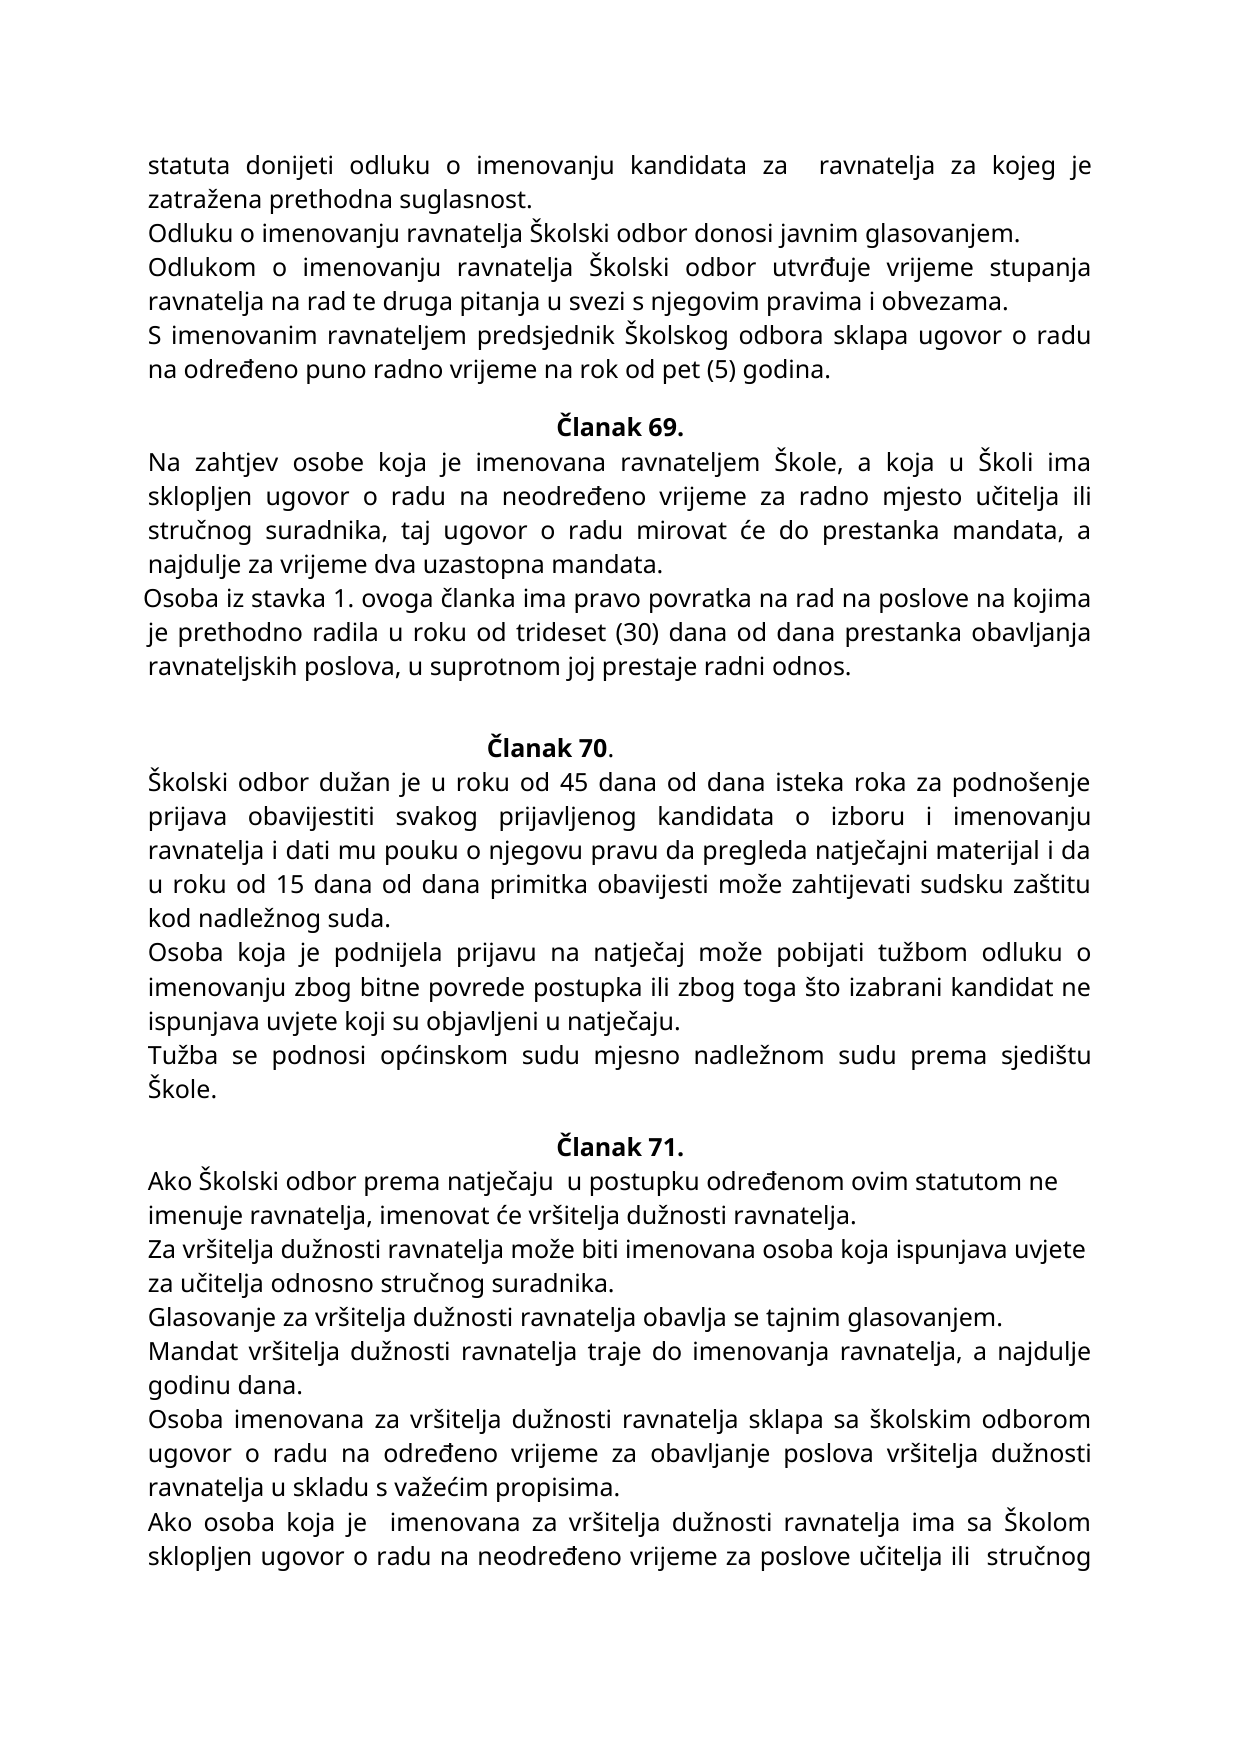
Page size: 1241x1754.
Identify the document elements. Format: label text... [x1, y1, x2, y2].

text Članak 71. [148, 1129, 1093, 1163]
text Za vršitelja dužnosti ravnatelja može biti imenovana osoba koja ispunjava uvjete za učitelja odnosno stručnog suradnika. [148, 1232, 1093, 1300]
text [148, 1504, 1093, 1572]
text Osoba iz stavka 1. ovoga članka ima pravo povratka na rad na poslove na kojima je prethodno radila u roku od trideset (30) dana od dana prestanka obavljanja ravnateljskih poslova, u suprotnom joj prestaje radni odnos. [129, 580, 1093, 683]
text Članak 69. [148, 410, 1093, 444]
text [148, 148, 1093, 216]
text Glasovanje za vršitelja dužnosti ravnatelja obavlja se tajnim glasovanjem. [148, 1300, 1093, 1334]
text Osoba koja je podnijela prijavu na natječaj može pobijati tužbom odluku o imenovanju zbog bitne povrede postupka ili zbog toga što izabrani kandidat ne ispunjava uvjete koji su objavljeni u natječaju. [148, 935, 1093, 1037]
text Ako Školski odbor prema natječaju u postupku određenom ovim statutom ne imenuje ravnatelja, imenovat će vršitelja dužnosti ravnatelja. [148, 1163, 1093, 1232]
text Na zahtjev osobe koja je imenovana ravnateljem Škole, a koja u Školi ima sklopljen ugovor o radu na neodređeno vrijeme za radno mjesto učitelja ili stručnog suradnika, taj ugovor o radu mirovat će do prestanka mandata, a najdulje za vrijeme dva uzastopna mandata. [129, 444, 1093, 580]
text Tužba se podnosi općinskom sudu mjesno nadležnom sudu prema sjedištu Škole. [148, 1037, 1093, 1105]
text Školski odbor dužan je u roku od 45 dana od dana isteka roka za podnošenje prijava obavijestiti svakog prijavljenog kandidata o izboru i imenovanju ravnatelja i dati mu pouku o njegovu pravu da pregleda natječajni materijal i da u roku od 15 dana od dana primitka obavijesti može zahtijevati sudsku zaštitu kod nadležnog suda. [148, 765, 1093, 935]
text Osoba imenovana za vršitelja dužnosti ravnatelja sklapa sa školskim odborom ugovor o radu na određeno vrijeme za obavljanje poslova vršitelja dužnosti ravnatelja u skladu s važećim propisima. [148, 1402, 1093, 1504]
text Članak 70. [148, 731, 1093, 765]
text Odlukom o imenovanju ravnatelja Školski odbor utvrđuje vrijeme stupanja ravnatelja na rad te druga pitanja u svezi s njegovim pravima i obvezama. [148, 250, 1093, 318]
text Odluku o imenovanju ravnatelja Školski odbor donosi javnim glasovanjem. [148, 216, 1093, 250]
text Mandat vršitelja dužnosti ravnatelja traje do imenovanja ravnatelja, a najdulje godinu dana. [148, 1334, 1093, 1402]
text S imenovanim ravnateljem predsjednik Školskog odbora sklapa ugovor o radu na određeno puno radno vrijeme na rok od pet (5) godina. [148, 318, 1093, 386]
